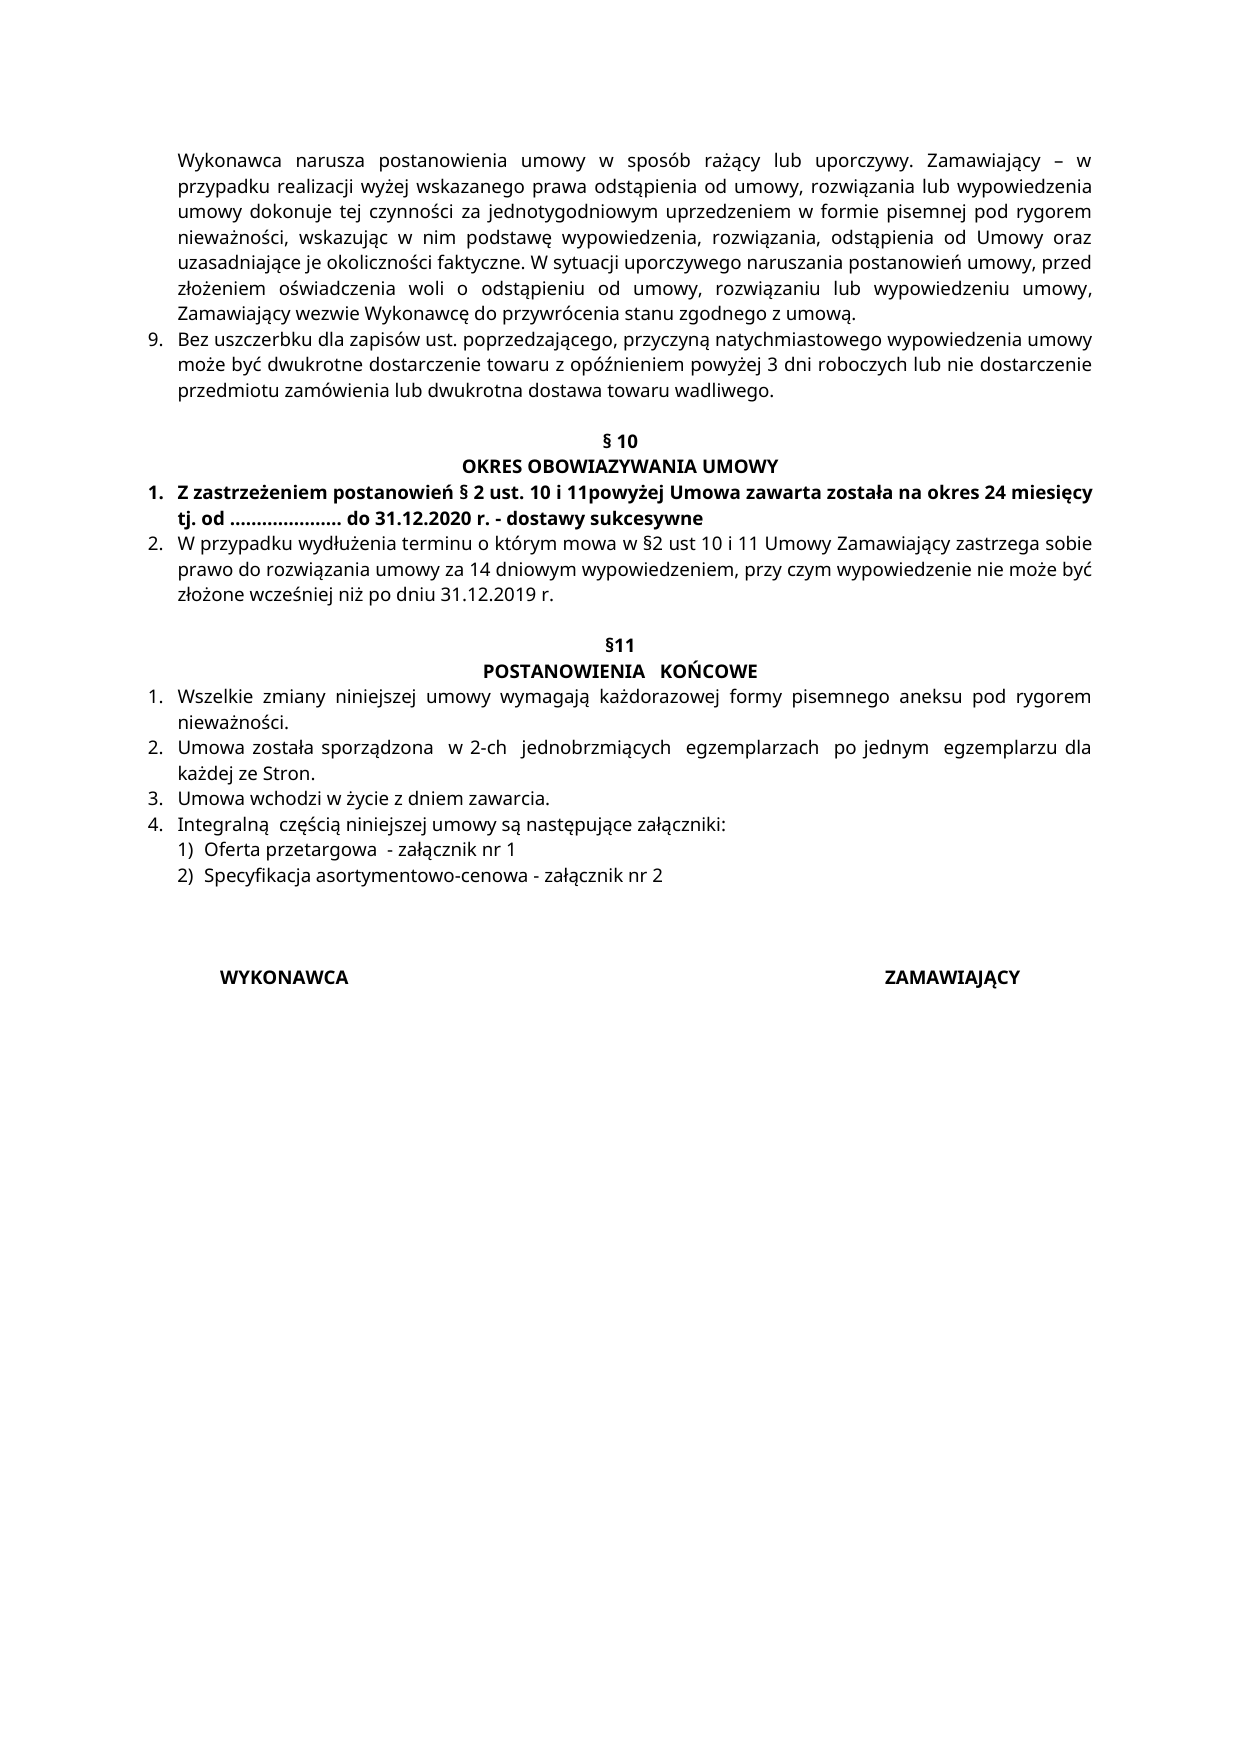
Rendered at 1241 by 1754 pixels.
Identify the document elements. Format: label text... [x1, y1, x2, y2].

list W przypadku wydłużenia terminu o którym mowa w §2 ust 10 i 11 Umowy Zamawiający zastrzega sobie prawo do rozwiązania umowy za 14 dniowym wypowiedzeniem, przy czym wypowiedzenie nie może być złożone wcześniej niż po dniu 31.12.2019 r. [148, 530, 1093, 607]
text WYKONAWCA ZAMAWIAJĄCY [148, 964, 1093, 990]
list Oferta przetargowa - załącznik nr 1 [177, 837, 1093, 862]
text POSTANOWIENIA KOŃCOWE [148, 658, 1093, 683]
list Z zastrzeżeniem postanowień § 2 ust. 10 i 11powyżej Umowa zawarta została na okres 24 miesięcy tj. od ………………… do 31.12.2020 r. - dostawy sukcesywne [148, 479, 1093, 530]
text OKRES OBOWIAZYWANIA UMOWY [148, 454, 1093, 479]
list Wszelkie zmiany niniejszej umowy wymagają każdorazowej formy pisemnego aneksu pod rygorem nieważności. [148, 683, 1093, 734]
list Integralną częścią niniejszej umowy są następujące załączniki: [148, 811, 1093, 837]
list Specyfikacja asortymentowo-cenowa - załącznik nr 2 [177, 862, 1093, 888]
list Bez uszczerbku dla zapisów ust. poprzedzającego, przyczyną natychmiastowego wypowiedzenia umowy może być dwukrotne dostarczenie towaru z opóźnieniem powyżej 3 dni roboczych lub nie dostarczenie przedmiotu zamówienia lub dwukrotna dostawa towaru wadliwego. [148, 326, 1093, 403]
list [148, 148, 1093, 326]
list Umowa została sporządzona w 2-ch jednobrzmiących egzemplarzach po jednym egzemplarzu dla każdej ze Stron. [148, 734, 1093, 786]
text §11 [148, 632, 1093, 658]
text § 10 [148, 428, 1093, 454]
list Umowa wchodzi w życie z dniem zawarcia. [148, 786, 1093, 811]
